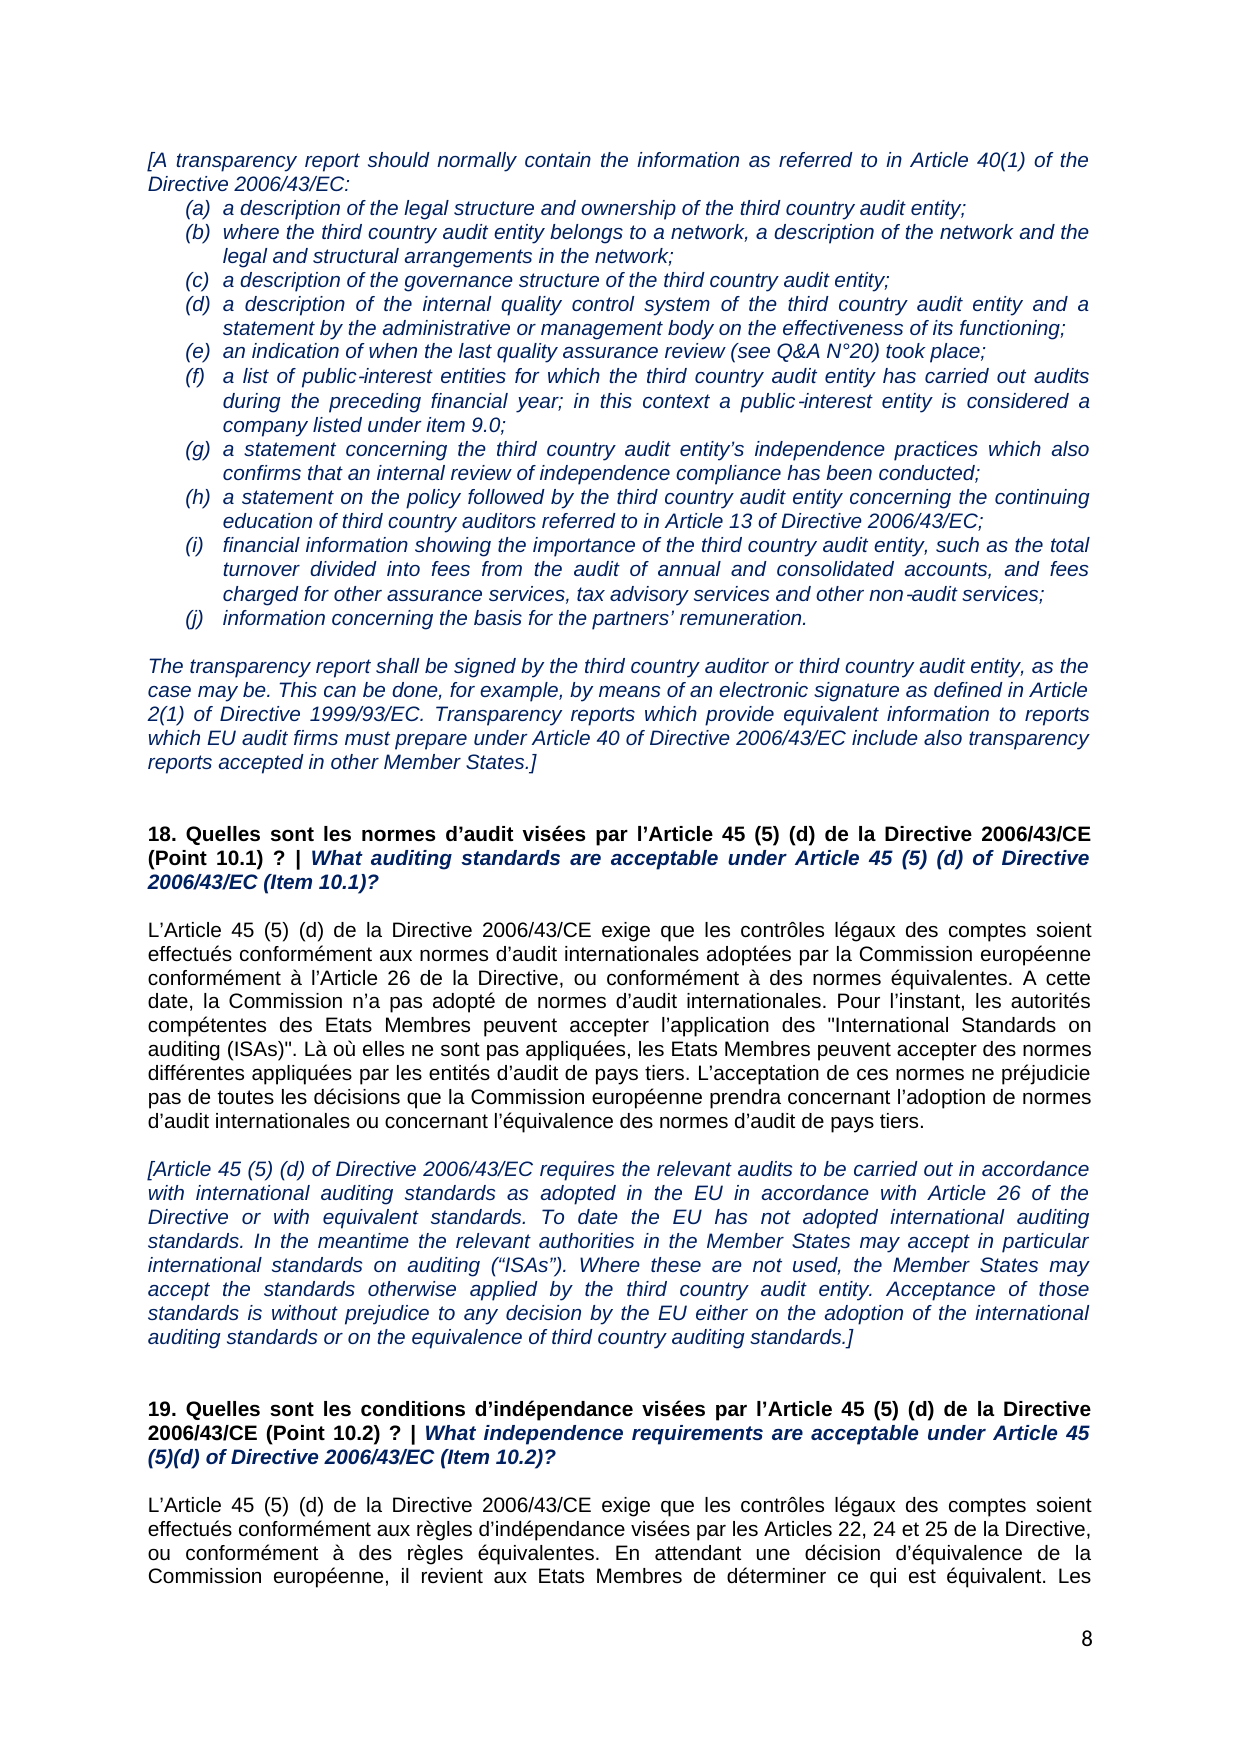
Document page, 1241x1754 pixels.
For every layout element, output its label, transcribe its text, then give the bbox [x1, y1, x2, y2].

list a description of the governance structure of the third country audit entity; [185, 267, 1093, 291]
list a description of the legal structure and ownership of the third country audit entity; [185, 196, 1093, 219]
list an indication of when the last quality assurance review (see Q&A N°20) took place; [185, 339, 1093, 363]
text [Article 45 (5) (d) of Directive 2006/43/EC requires the relevant audits to be carried out in accordance with international auditing standards as adopted in the EU in accordance with Article 26 of the Directive or with equivalent standards. To date the EU has not adopted international auditing standards. In the meantime the relevant authorities in the Member States may accept in particular international standards on auditing (“ISAs”). Where these are not used, the Member States may accept the standards otherwise applied by the third country audit entity. Acceptance of those standards is without prejudice to any decision by the EU either on the adoption of the international auditing standards or on the equivalence of third country auditing standards.] [148, 1157, 1093, 1349]
list a description of the internal quality control system of the third country audit entity and a statement by the administrative or management body on the effectiveness of its functioning; [185, 291, 1093, 339]
list where the third country audit entity belongs to a network, a description of the network and the legal and structural arrangements in the network; [185, 219, 1093, 267]
text L’Article 45 (5) (d) de la Directive 2006/43/CE exige que les contrôles légaux des comptes soient effectués conformément aux normes d’audit internationales adoptées par la Commission européenne conformément à l’Article 26 de la Directive, ou conformément à des normes équivalentes. A cette date, la Commission n’a pas adopté de normes d’audit internationales. Pour l’instant, les autorités compétentes des Etats Membres peuvent accepter l’application des "International Standards on auditing (ISAs)". Là où elles ne sont pas appliquées, les Etats Membres peuvent accepter des normes différentes appliquées par les entités d’audit de pays tiers. L’acceptation de ces normes ne préjudicie pas de toutes les décisions que la Commission européenne prendra concernant l’adoption de normes d’audit internationales ou concernant l’équivalence des normes d’audit de pays tiers. [148, 917, 1093, 1133]
list information concerning the basis for the partners’ remuneration. [185, 606, 1093, 630]
text 18. Quelles sont les normes d’audit visées par l’Article 45 (5) (d) de la Directive 2006/43/CE (Point 10.1) ? | What auditing standards are acceptable under Article 45 (5) (d) of Directive 2006/43/EC (Item 10.1)? [148, 822, 1093, 893]
list a list of public‐interest entities for which the third country audit entity has carried out audits during the preceding financial year; in this context a public‐interest entity is considered a company listed under item 9.0; [185, 363, 1093, 437]
text 19. Quelles sont les conditions d’indépendance visées par l’Article 45 (5) (d) de la Directive 2006/43/CE (Point 10.2) ? | What independence requirements are acceptable under Article 45 (5)(d) of Directive 2006/43/EC (Item 10.2)? [148, 1397, 1093, 1468]
text [A transparency report should normally contain the information as referred to in Article 40(1) of the Directive 2006/43/EC: [148, 148, 1093, 196]
list financial information showing the importance of the third country audit entity, such as the total turnover divided into fees from the audit of annual and consolidated accounts, and fees charged for other assurance services, tax advisory services and other non‐audit services; [185, 533, 1093, 606]
text The transparency report shall be signed by the third country auditor or third country audit entity, as the case may be. This can be done, for example, by means of an electronic signature as defined in Article 2(1) of Directive 1999/93/EC. Transparency reports which provide equivalent information to reports which EU audit firms must prepare under Article 40 of Directive 2006/43/EC include also transparency reports accepted in other Member States.] [148, 654, 1093, 774]
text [148, 1492, 1093, 1588]
list a statement on the policy followed by the third country audit entity concerning the continuing education of third country auditors referred to in Article 13 of Directive 2006/43/EC; [185, 485, 1093, 533]
list a statement concerning the third country audit entity’s independence practices which also confirms that an internal review of independence compliance has been conducted; [185, 437, 1093, 485]
